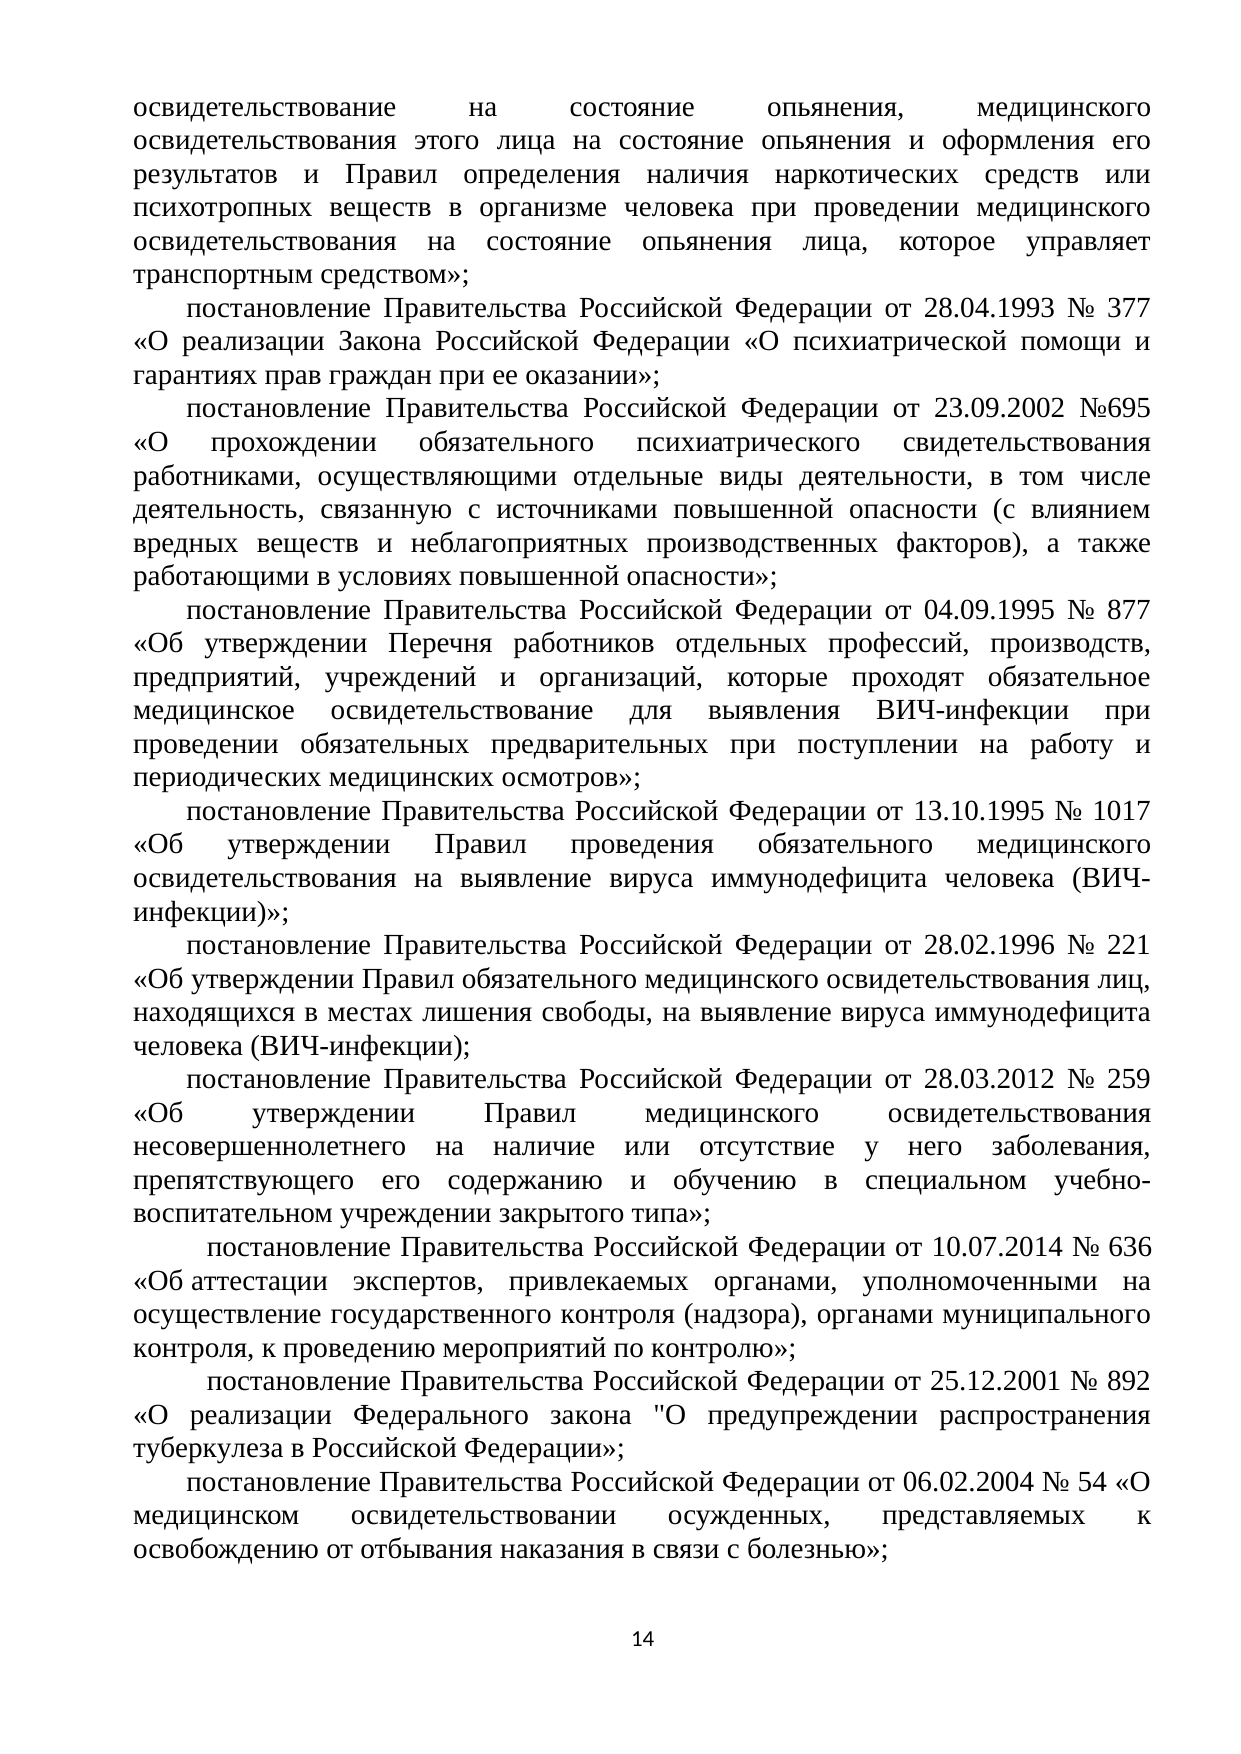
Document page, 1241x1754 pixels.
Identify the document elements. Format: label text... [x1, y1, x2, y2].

text постановление Правительства Российской Федерации от 06.02.2004 № 54 «О медицинском освидетельствовании осужденных, представляемых к освобождению от отбывания наказания в связи с болезнью»; [133, 1464, 1152, 1564]
text постановление Правительства Российской Федерации от 28.02.1996 № 221 «Об утверждении Правил обязательного медицинского освидетельствования лиц, находящихся в местах лишения свободы, на выявление вируса иммунодефицита человека (ВИЧ-инфекции); [133, 927, 1152, 1061]
text постановление Правительства Российской Федерации от 23.09.2002 №695 «О прохождении обязательного психиатрического свидетельствования работниками, осуществляющими отдельные виды деятельности, в том числе деятельность, связанную с источниками повышенной опасности (с влиянием вредных веществ и неблагоприятных производственных факторов), а также работающими в условиях повышенной опасности»; [133, 391, 1152, 592]
text постановление Правительства Российской Федерации от 13.10.1995 № 1017 «Об утверждении Правил проведения обязательного медицинского освидетельствования на выявление вируса иммунодефицита человека (ВИЧ-инфекции)»; [133, 793, 1152, 927]
text постановление Правительства Российской Федерации от 28.03.2012 № 259 «Об утверждении Правил медицинского освидетельствования несовершеннолетнего на наличие или отсутствие у него заболевания, препятствующего его содержанию и обучению в специальном учебно-воспитательном учреждении закрытого типа»; [133, 1061, 1152, 1229]
text постановление Правительства Российской Федерации от 04.09.1995 № 877 «Об утверждении Перечня работников отдельных профессий, производств, предприятий, учреждений и организаций, которые проходят обязательное медицинское освидетельствование для выявления ВИЧ-инфекции при проведении обязательных предварительных при поступлении на работу и периодических медицинских осмотров»; [133, 592, 1152, 793]
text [133, 89, 1152, 290]
text постановление Правительства Российской Федерации от 25.12.2001 № 892 «О реализации Федерального закона "О предупреждении распространения туберкулеза в Российской Федерации»; [133, 1363, 1152, 1464]
text постановление Правительства Российской Федерации от 10.07.2014 № 636 «Об аттестации экспертов, привлекаемых органами, уполномоченными на осуществление государственного контроля (надзора), органами муниципального контроля, к проведению мероприятий по контролю»; [133, 1229, 1152, 1363]
text постановление Правительства Российской Федерации от 28.04.1993 № 377 «О реализации Закона Российской Федерации «О психиатрической помощи и гарантиях прав граждан при ее оказании»; [133, 290, 1152, 391]
